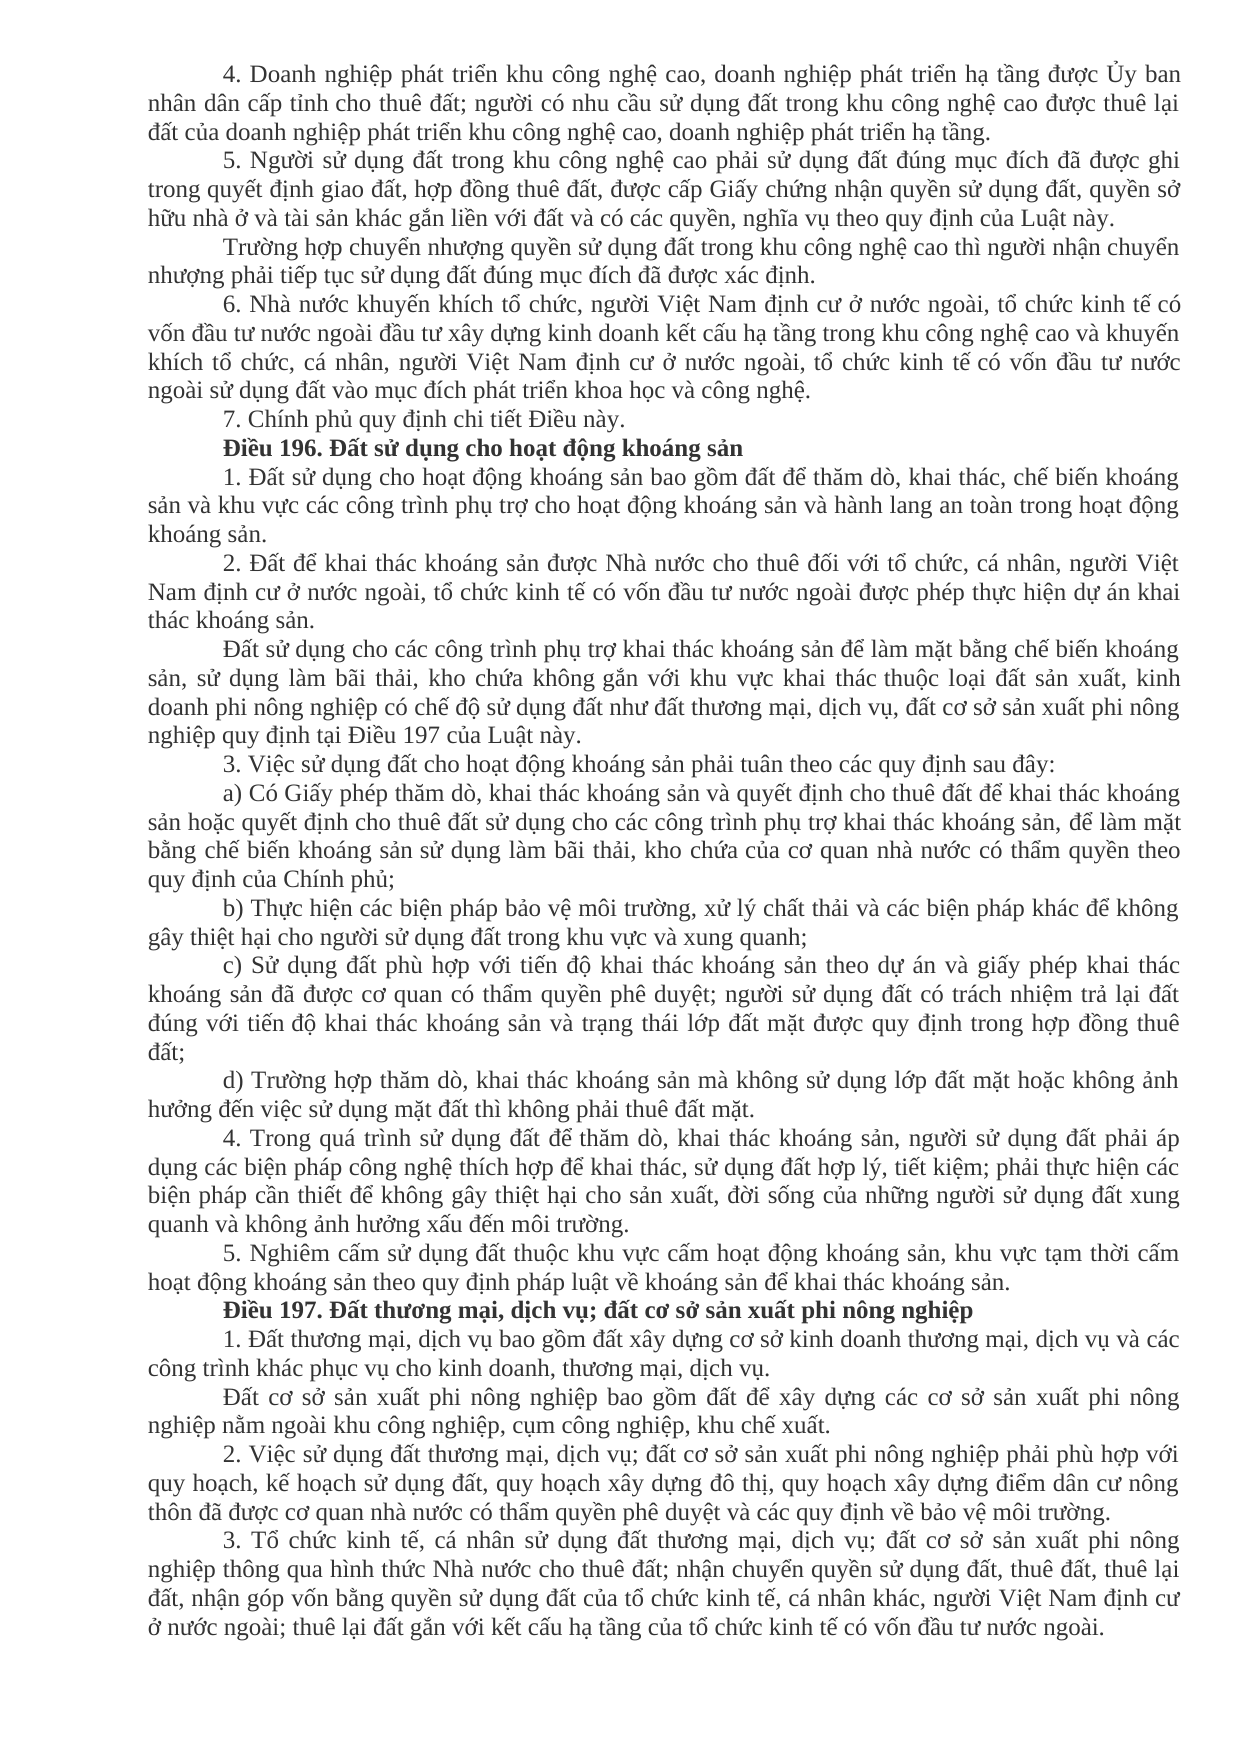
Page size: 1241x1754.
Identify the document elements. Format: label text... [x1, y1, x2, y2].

text 1. Đất sử dụng cho hoạt động khoáng sản bao gồm đất để thăm dò, khai thác, chế biến khoáng sản và khu vực các công trình phụ trợ cho hoạt động khoáng sản và hành lang an toàn trong hoạt động khoáng sản. [148, 462, 1181, 548]
text 6. Nhà nước khuyến khích tổ chức, người Việt Nam định cư ở nước ngoài, tổ chức kinh tế có vốn đầu tư nước ngoài đầu tư xây dựng kinh doanh kết cấu hạ tầng trong khu công nghệ cao và khuyến khích tổ chức, cá nhân, người Việt Nam định cư ở nước ngoài, tổ chức kinh tế có vốn đầu tư nước ngoài sử dụng đất vào mục đích phát triển khoa học và công nghệ. [148, 289, 1181, 404]
text Đất cơ sở sản xuất phi nông nghiệp bao gồm đất để xây dựng các cơ sở sản xuất phi nông nghiệp nằm ngoài khu công nghiệp, cụm công nghiệp, khu chế xuất. [148, 1382, 1181, 1439]
text a) Có Giấy phép thăm dò, khai thác khoáng sản và quyết định cho thuê đất để khai thác khoáng sản hoặc quyết định cho thuê đất sử dụng cho các công trình phụ trợ khai thác khoáng sản, để làm mặt bằng chế biến khoáng sản sử dụng làm bãi thải, kho chứa của cơ quan nhà nước có thẩm quyền theo quy định của Chính phủ; [148, 778, 1181, 893]
text 4. Doanh nghiệp phát triển khu công nghệ cao, doanh nghiệp phát triển hạ tầng được Ủy ban nhân dân cấp tỉnh cho thuê đất; người có nhu cầu sử dụng đất trong khu công nghệ cao được thuê lại đất của doanh nghiệp phát triển khu công nghệ cao, doanh nghiệp phát triển hạ tầng. [148, 59, 1181, 145]
text Điều 197. Đất thương mại, dịch vụ; đất cơ sở sản xuất phi nông nghiệp [148, 1295, 1181, 1324]
text Đất sử dụng cho các công trình phụ trợ khai thác khoáng sản để làm mặt bằng chế biến khoáng sản, sử dụng làm bãi thải, kho chứa không gắn với khu vực khai thác thuộc loại đất sản xuất, kinh doanh phi nông nghiệp có chế độ sử dụng đất như đất thương mại, dịch vụ, đất cơ sở sản xuất phi nông nghiệp quy định tại Điều 197 của Luật này. [148, 634, 1181, 749]
text 3. Việc sử dụng đất cho hoạt động khoáng sản phải tuân theo các quy định sau đây: [148, 749, 1181, 778]
text b) Thực hiện các biện pháp bảo vệ môi trường, xử lý chất thải và các biện pháp khác để không gây thiệt hại cho người sử dụng đất trong khu vực và xung quanh; [148, 893, 1181, 950]
text Trường hợp chuyển nhượng quyền sử dụng đất trong khu công nghệ cao thì người nhận chuyển nhượng phải tiếp tục sử dụng đất đúng mục đích đã được xác định. [148, 232, 1181, 289]
text c) Sử dụng đất phù hợp với tiến độ khai thác khoáng sản theo dự án và giấy phép khai thác khoáng sản đã được cơ quan có thẩm quyền phê duyệt; người sử dụng đất có trách nhiệm trả lại đất đúng với tiến độ khai thác khoáng sản và trạng thái lớp đất mặt được quy định trong hợp đồng thuê đất; [148, 950, 1181, 1065]
text 7. Chính phủ quy định chi tiết Điều này. [148, 404, 1181, 433]
text 4. Trong quá trình sử dụng đất để thăm dò, khai thác khoáng sản, người sử dụng đất phải áp dụng các biện pháp công nghệ thích hợp để khai thác, sử dụng đất hợp lý, tiết kiệm; phải thực hiện các biện pháp cần thiết để không gây thiệt hại cho sản xuất, đời sống của những người sử dụng đất xung quanh và không ảnh hưởng xấu đến môi trường. [148, 1123, 1181, 1238]
text Điều 196. Đất sử dụng cho hoạt động khoáng sản [148, 433, 1181, 462]
text 5. Người sử dụng đất trong khu công nghệ cao phải sử dụng đất đúng mục đích đã được ghi trong quyết định giao đất, hợp đồng thuê đất, được cấp Giấy chứng nhận quyền sử dụng đất, quyền sở hữu nhà ở và tài sản khác gắn liền với đất và có các quyền, nghĩa vụ theo quy định của Luật này. [148, 145, 1181, 232]
text 3. Tổ chức kinh tế, cá nhân sử dụng đất thương mại, dịch vụ; đất cơ sở sản xuất phi nông nghiệp thông qua hình thức Nhà nước cho thuê đất; nhận chuyển quyền sử dụng đất, thuê đất, thuê lại đất, nhận góp vốn bằng quyền sử dụng đất của tổ chức kinh tế, cá nhân khác, người Việt Nam định cư ở nước ngoài; thuê lại đất gắn với kết cấu hạ tầng của tổ chức kinh tế có vốn đầu tư nước ngoài. [148, 1525, 1181, 1640]
text 2. Đất để khai thác khoáng sản được Nhà nước cho thuê đối với tổ chức, cá nhân, người Việt Nam định cư ở nước ngoài, tổ chức kinh tế có vốn đầu tư nước ngoài được phép thực hiện dự án khai thác khoáng sản. [148, 548, 1181, 634]
text 2. Việc sử dụng đất thương mại, dịch vụ; đất cơ sở sản xuất phi nông nghiệp phải phù hợp với quy hoạch, kế hoạch sử dụng đất, quy hoạch xây dựng đô thị, quy hoạch xây dựng điểm dân cư nông thôn đã được cơ quan nhà nước có thẩm quyền phê duyệt và các quy định về bảo vệ môi trường. [148, 1439, 1181, 1525]
text 5. Nghiêm cấm sử dụng đất thuộc khu vực cấm hoạt động khoáng sản, khu vực tạm thời cấm hoạt động khoáng sản theo quy định pháp luật về khoáng sản để khai thác khoáng sản. [148, 1238, 1181, 1295]
text 1. Đất thương mại, dịch vụ bao gồm đất xây dựng cơ sở kinh doanh thương mại, dịch vụ và các công trình khác phục vụ cho kinh doanh, thương mại, dịch vụ. [148, 1324, 1181, 1382]
text d) Trường hợp thăm dò, khai thác khoáng sản mà không sử dụng lớp đất mặt hoặc không ảnh hưởng đến việc sử dụng mặt đất thì không phải thuê đất mặt. [148, 1065, 1181, 1123]
